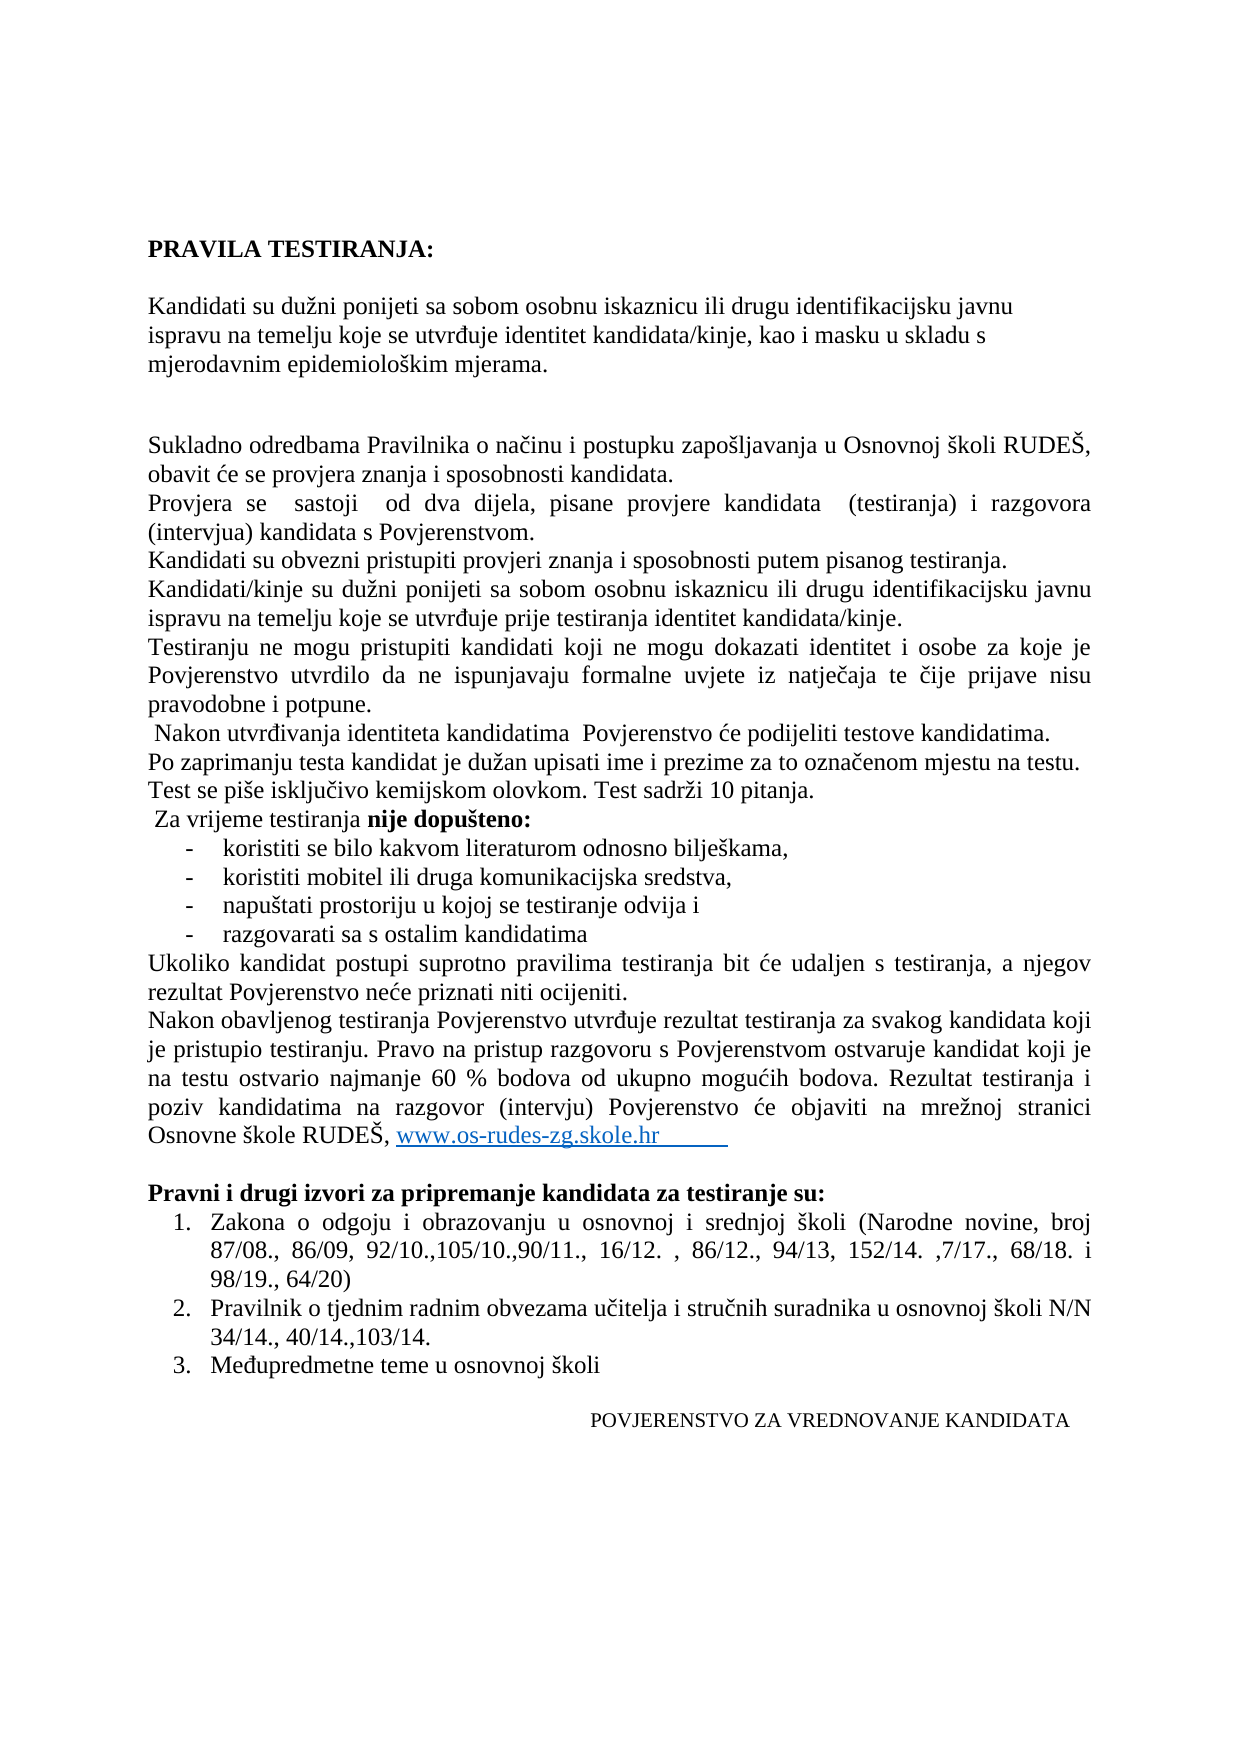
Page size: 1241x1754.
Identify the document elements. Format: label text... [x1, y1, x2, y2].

text Nakon utvrđivanja identiteta kandidatima Povjerenstvo će podijeliti testove kandidatima. [148, 718, 1093, 747]
list koristiti mobitel ili druga komunikacijska sredstva, [185, 862, 1093, 890]
text PRAVILA TESTIRANJA: [148, 234, 1093, 263]
list napuštati prostoriju u kojoj se testiranje odvija i [185, 890, 1093, 919]
list razgovarati sa s ostalim kandidatima [185, 919, 1093, 948]
text Po zaprimanju testa kandidat je dužan upisati ime i prezime za to označenom mjestu na testu. [148, 747, 1093, 775]
text Pravni i drugi izvori za pripremanje kandidata za testiranje su: [148, 1178, 1093, 1207]
list Zakona o odgoju i obrazovanju u osnovnoj i srednjoj školi (Narodne novine, broj 87/08., 86/09, 92/10.,105/10.,90/11., 16/12. , 86/12., 94/13, 152/14. ,7/17., 68/18. i 98/19., 64/20) [173, 1207, 1093, 1293]
text Ukoliko kandidat postupi suprotno pravilima testiranja bit će udaljen s testiranja, a njegov rezultat Povjerenstvo neće priznati niti ocijeniti. [148, 948, 1093, 1005]
list Međupredmetne teme u osnovnoj školi [173, 1350, 1093, 1379]
text Kandidati/kinje su dužni ponijeti sa sobom osobnu iskaznicu ili drugu identifikacijsku javnu ispravu na temelju koje se utvrđuje prije testiranja identitet kandidata/kinje. [148, 574, 1093, 632]
text Nakon obavljenog testiranja Povjerenstvo utvrđuje rezultat testiranja za svakog kandidata koji je pristupio testiranju. Pravo na pristup razgovoru s Povjerenstvom ostvaruje kandidat koji je na testu ostvario najmanje 60 % bodova od ukupno mogućih bodova. Rezultat testiranja i poziv kandidatima na razgovor (intervju) Povjerenstvo će objaviti na mrežnoj stranici Osnovne škole RUDEŠ, www.os-rudes-zg.skole.hr [148, 1005, 1093, 1149]
text Za vrijeme testiranja nije dopušteno: [148, 804, 1093, 833]
text Kandidati su obvezni pristupiti provjeri znanja i sposobnosti putem pisanog testiranja. [148, 545, 1093, 574]
list koristiti se bilo kakvom literaturom odnosno bilješkama, [185, 833, 1093, 862]
text Kandidati su dužni ponijeti sa sobom osobnu iskaznicu ili drugu identifikacijsku javnu ispravu na temelju koje se utvrđuje identitet kandidata/kinje, kao i masku u skladu s mjerodavnim epidemiološkim mjerama. [148, 291, 1093, 378]
text Testiranju ne mogu pristupiti kandidati koji ne mogu dokazati identitet i osobe za koje je Povjerenstvo utvrdilo da ne ispunjavaju formalne uvjete iz natječaja te čije prijave nisu pravodobne i potpune. [148, 632, 1093, 718]
list Pravilnik o tjednim radnim obvezama učitelja i stručnih suradnika u osnovnoj školi N/N 34/14., 40/14.,103/14. [173, 1293, 1093, 1350]
text Test se piše isključivo kemijskom olovkom. Test sadrži 10 pitanja. [148, 775, 1093, 804]
text POVJERENSTVO ZA VREDNOVANJE KANDIDATA [516, 1408, 1093, 1432]
text Sukladno odredbama Pravilnika o načinu i postupku zapošljavanja u Osnovnoj školi RUDEŠ, obavit će se provjera znanja i sposobnosti kandidata. [148, 430, 1093, 488]
text Provjera se sastoji od dva dijela, pisane provjere kandidata (testiranja) i razgovora (intervjua) kandidata s Povjerenstvom. [148, 488, 1093, 545]
